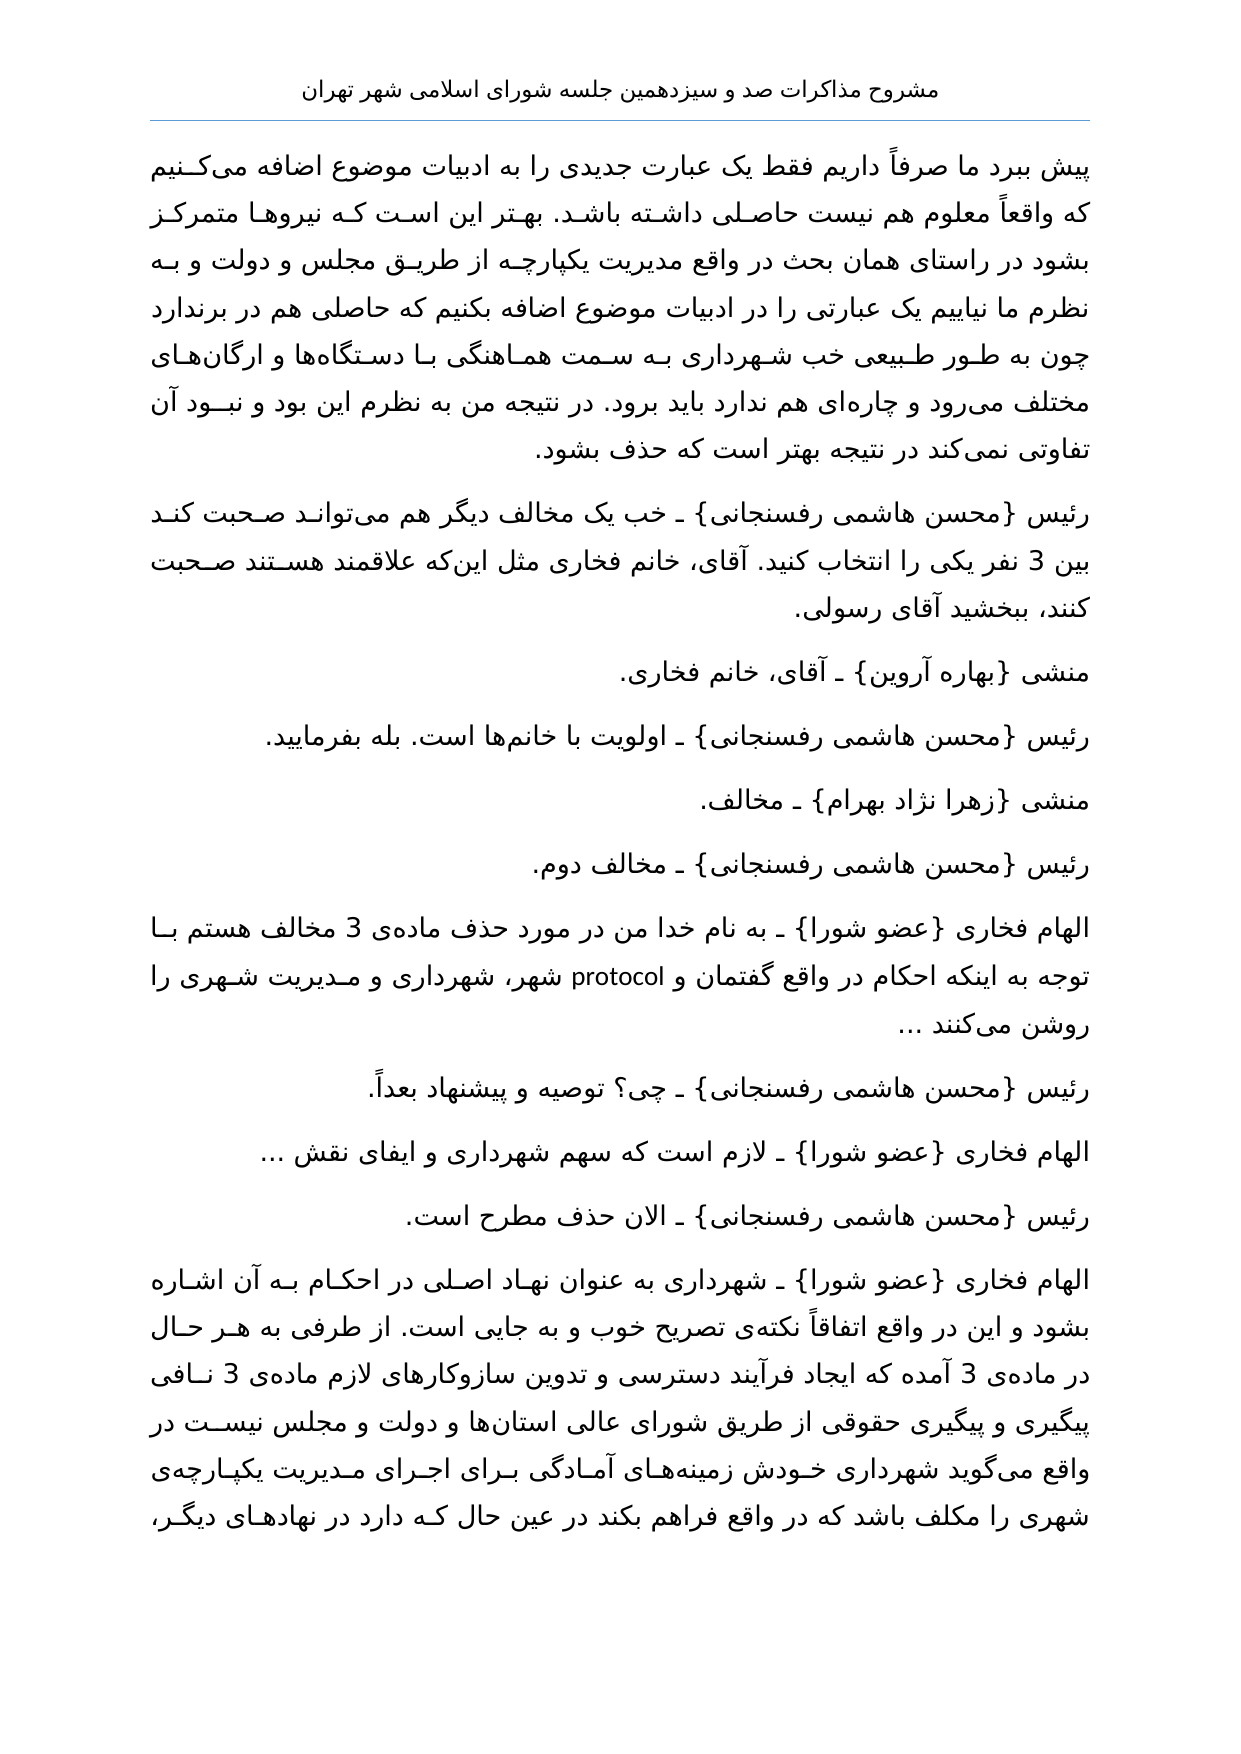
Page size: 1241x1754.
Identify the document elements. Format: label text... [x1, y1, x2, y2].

text الهام فخاری {عضو شورا} ـ لازم است که سهم شهرداری و ایفای نقش ... [150, 1136, 1090, 1168]
text رئیس {محسن هاشمی رفسنجانی} ـ چی؟ توصیه و پیشنهاد بعداً. [150, 1072, 1090, 1104]
text رئیس {محسن هاشمی رفسنجانی} ـ خب یک مخالف دیگر هم می‌تواند صحبت کند بین 3 نفر یکی را انتخاب کنید. آقای، خانم فخاری مثل این‌که علاقمند هستند صحبت کنند، ببخشید آقای رسولی. [150, 498, 1090, 624]
text رئیس {محسن هاشمی رفسنجانی} ـ الان حذف مطرح است. [150, 1200, 1090, 1232]
text رئیس {محسن هاشمی رفسنجانی} ـ اولویت با خانم‌ها است. بله بفرمایید. [150, 720, 1090, 752]
text منشی {زهرا نژاد بهرام} ـ مخالف. [150, 784, 1090, 816]
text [150, 150, 1090, 465]
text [150, 1264, 1090, 1532]
text الهام فخاری {عضو شورا} ـ به نام خدا من در مورد حذف ماده‌ی 3 مخالف هستم با توجه به اینکه احکام در واقع گفتمان و protocol شهر، شهرداری و مدیریت شهری را روشن می‌کنند ... [150, 912, 1090, 1040]
text رئیس {محسن هاشمی رفسنجانی} ـ مخالف دوم. [150, 848, 1090, 880]
text منشی {بهاره آروین} ـ آقای، خانم فخاری. [150, 656, 1090, 688]
